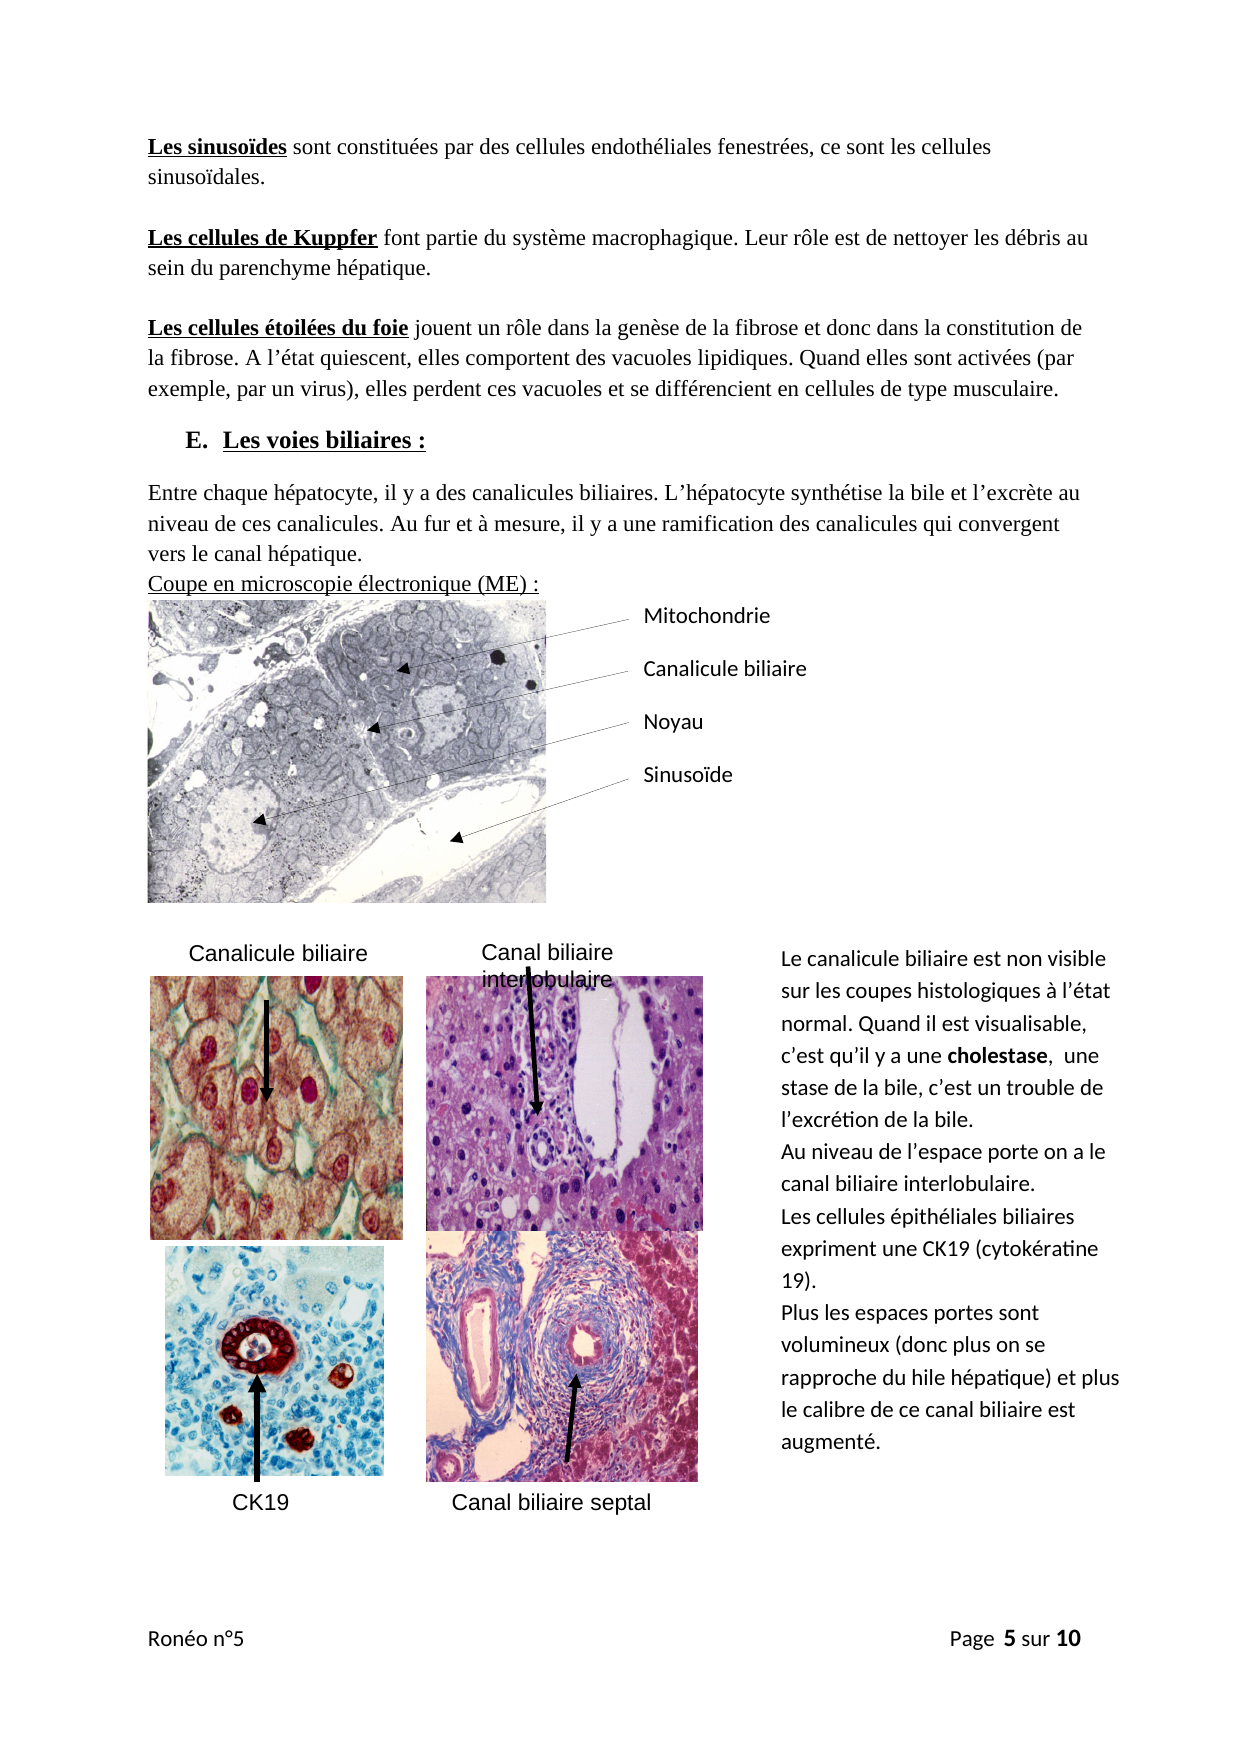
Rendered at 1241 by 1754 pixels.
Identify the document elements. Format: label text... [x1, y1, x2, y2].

picture [165, 1246, 384, 1476]
text Les sinusoïdes sont constituées par des cellules endothéliales fenestrées, ce sont les cellules sinusoïdales. Les cellules de Kuppfer font partie du système macrophagique. Leur rôle est de nettoyer les débris au sein du parenchyme hépatique. Les cellules étoilées du foie jouent un rôle dans la genèse de la fibrose et donc dans la constitution de la fibrose. A l’état quiescent, elles comportent des vacuoles lipidiques. Quand elles sont activées (par exemple, par un virus), elles perdent ces vacuoles et se différencient en cellules de type musculaire. [148, 133, 1093, 401]
list Les voies biliaires : [185, 426, 1093, 454]
picture [147, 600, 547, 903]
picture [534, 976, 541, 986]
picture [426, 976, 703, 1482]
picture [150, 976, 403, 1240]
picture [561, 976, 566, 986]
